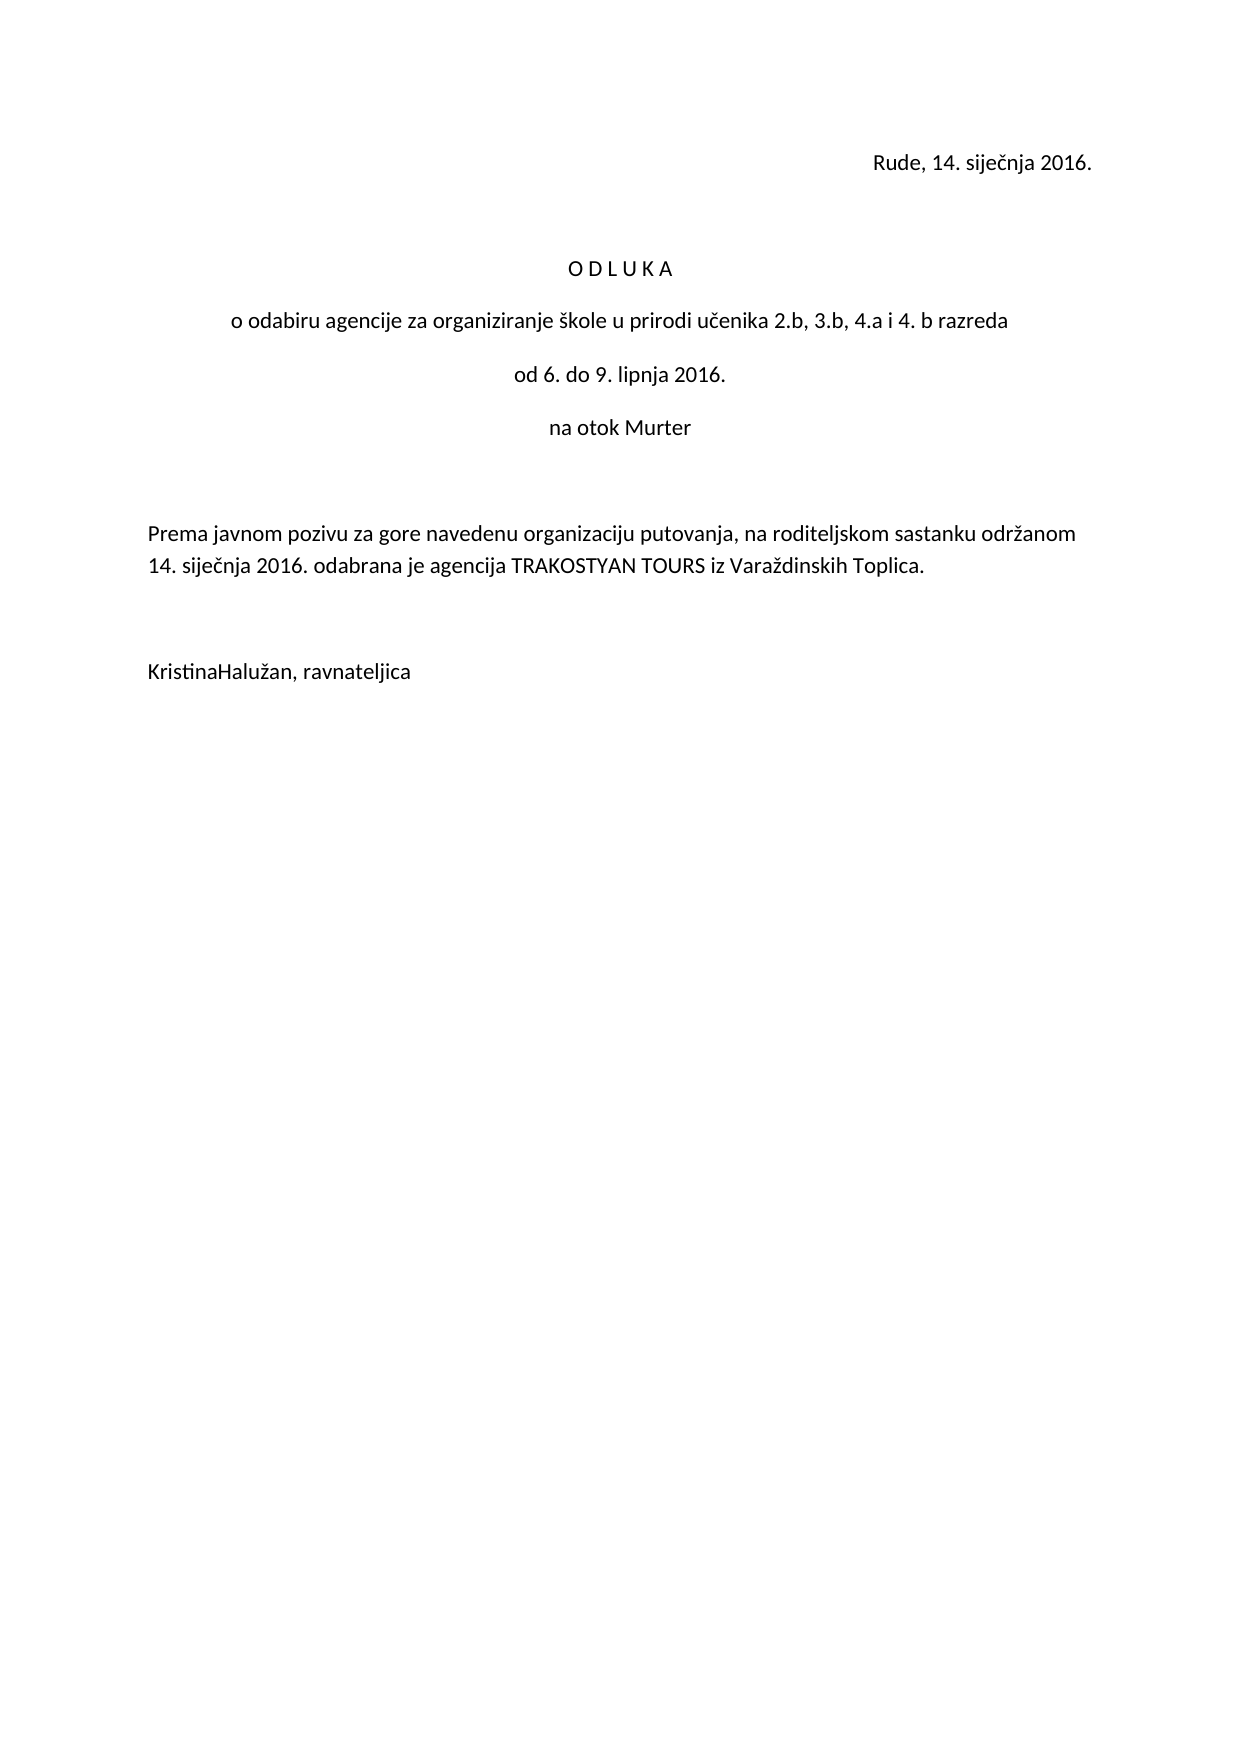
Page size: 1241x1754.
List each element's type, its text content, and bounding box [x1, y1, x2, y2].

text na otok Murter [148, 413, 1093, 441]
text o odabiru agencije za organiziranje škole u prirodi učenika 2.b, 3.b, 4.a i 4. b razreda [148, 307, 1093, 335]
text od 6. do 9. lipnja 2016. [148, 360, 1093, 388]
text Prema javnom pozivu za gore navedenu organizaciju putovanja, na roditeljskom sastanku održanom 14. siječnja 2016. odabrana je agencija TRAKOSTYAN TOURS iz Varaždinskih Toplica. [148, 519, 1093, 579]
text Rude, 14. siječnja 2016. [148, 148, 1093, 176]
text O D L U K A [148, 254, 1093, 282]
text KristinaHalužan, ravnateljica [148, 657, 1093, 685]
